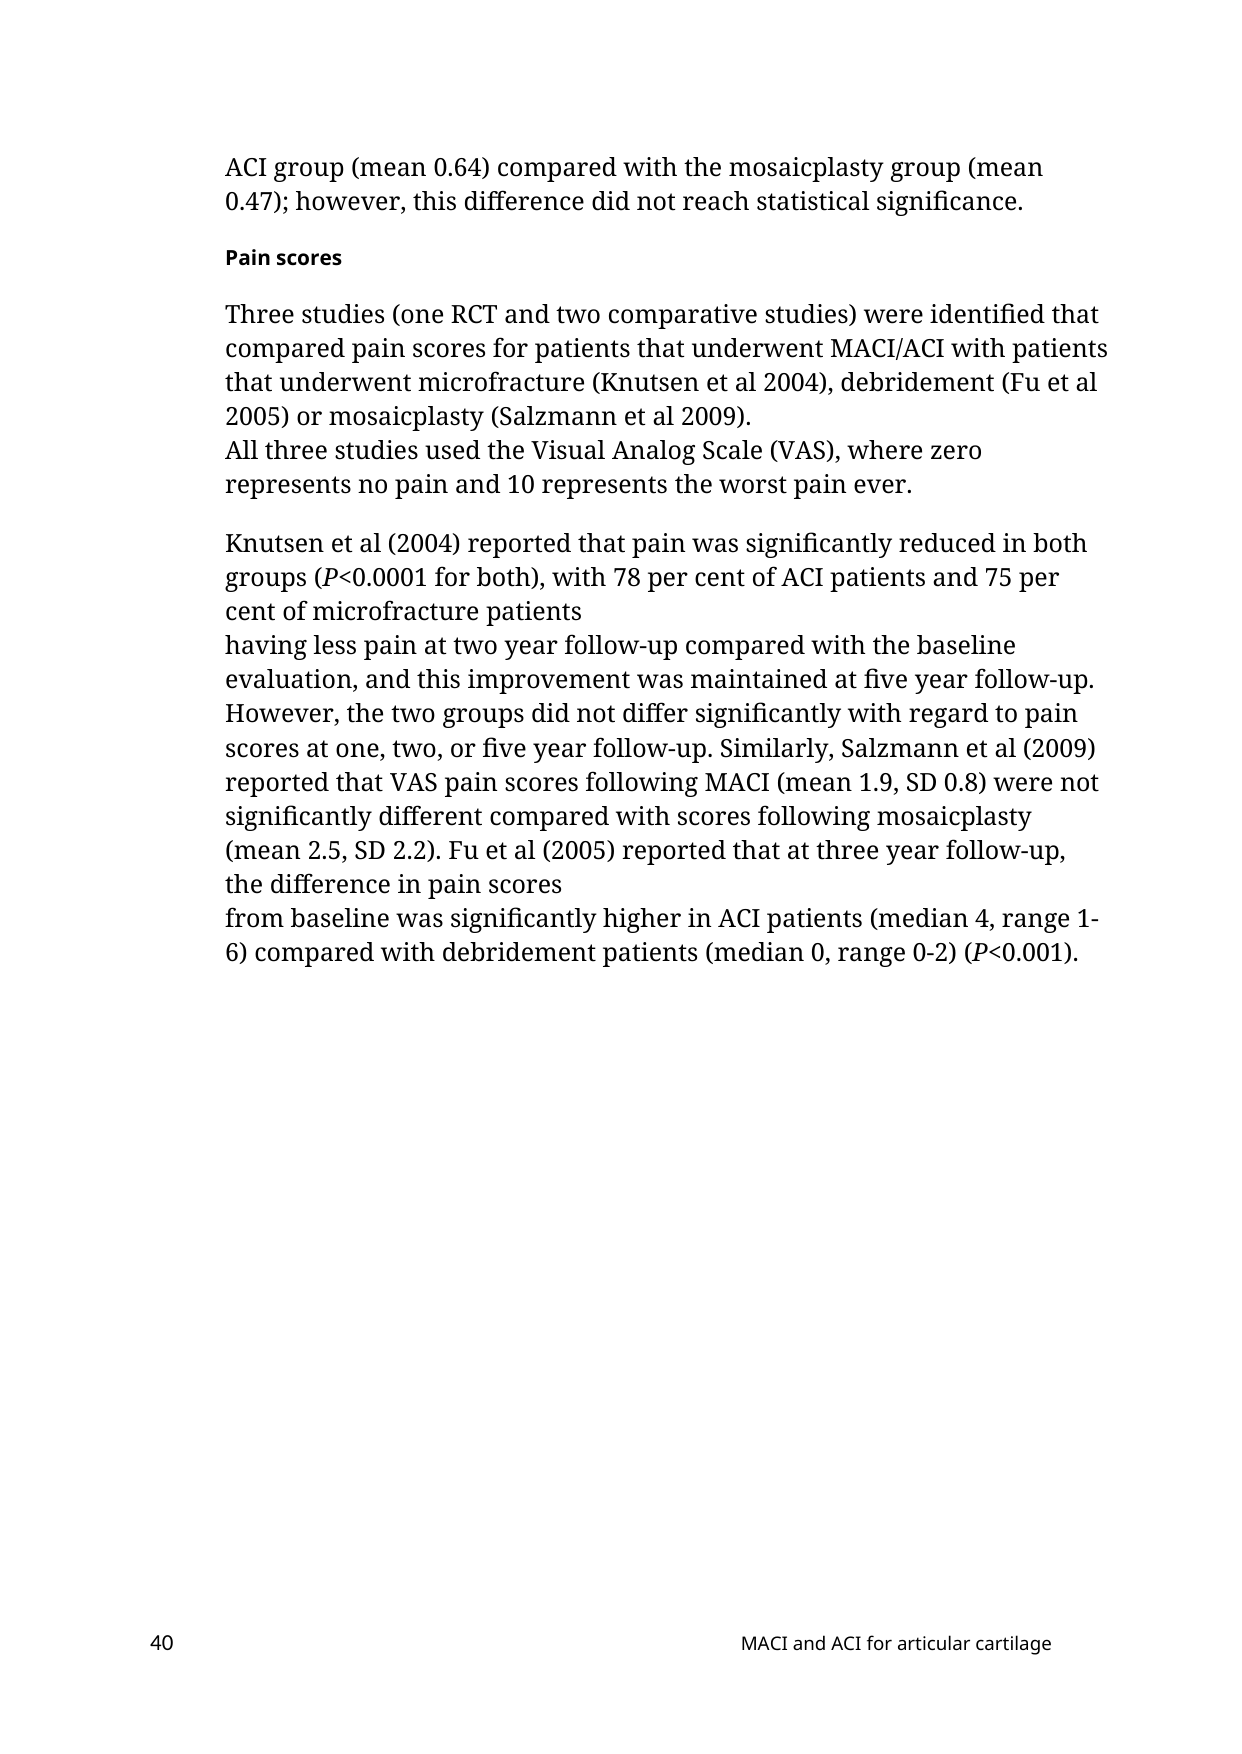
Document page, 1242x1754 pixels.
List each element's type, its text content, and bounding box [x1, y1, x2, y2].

text having less pain at two year follow-up compared with the baseline evaluation, and this improvement was maintained at five year follow-up. However, the two groups did not differ significantly with regard to pain scores at one, two, or five year follow-up. Similarly, Salzmann et al (2009) reported that VAS pain scores following MACI (mean 1.9, SD 0.8) were not significantly different compared with scores following mosaicplasty (mean 2.5, SD 2.2). Fu et al (2005) reported that at three year follow-up, the difference in pain scores [225, 628, 1101, 901]
text ACI group (mean 0.64) compared with the mosaicplasty group (mean 0.47); however, this difference did not reach statistical significance. [225, 150, 1101, 218]
text All three studies used the Visual Analog Scale (VAS), where zero represents no pain and 10 represents the worst pain ever. [225, 433, 1115, 501]
text Three studies (one RCT and two comparative studies) were identified that compared pain scores for patients that underwent MACI/ACI with patients that underwent microfracture (Knutsen et al 2004), debridement (Fu et al 2005) or mosaicplasty (Salzmann et al 2009). [225, 296, 1108, 433]
text Knutsen et al (2004) reported that pain was significantly reduced in both groups (P<0.0001 for both), with 78 per cent of ACI patients and 75 per cent of microfracture patients [225, 526, 1113, 628]
text Pain scores [225, 243, 1127, 272]
text from baseline was significantly higher in ACI patients (median 4, range 1-6) compared with debridement patients (median 0, range 0-2) (P<0.001). [225, 901, 1113, 969]
